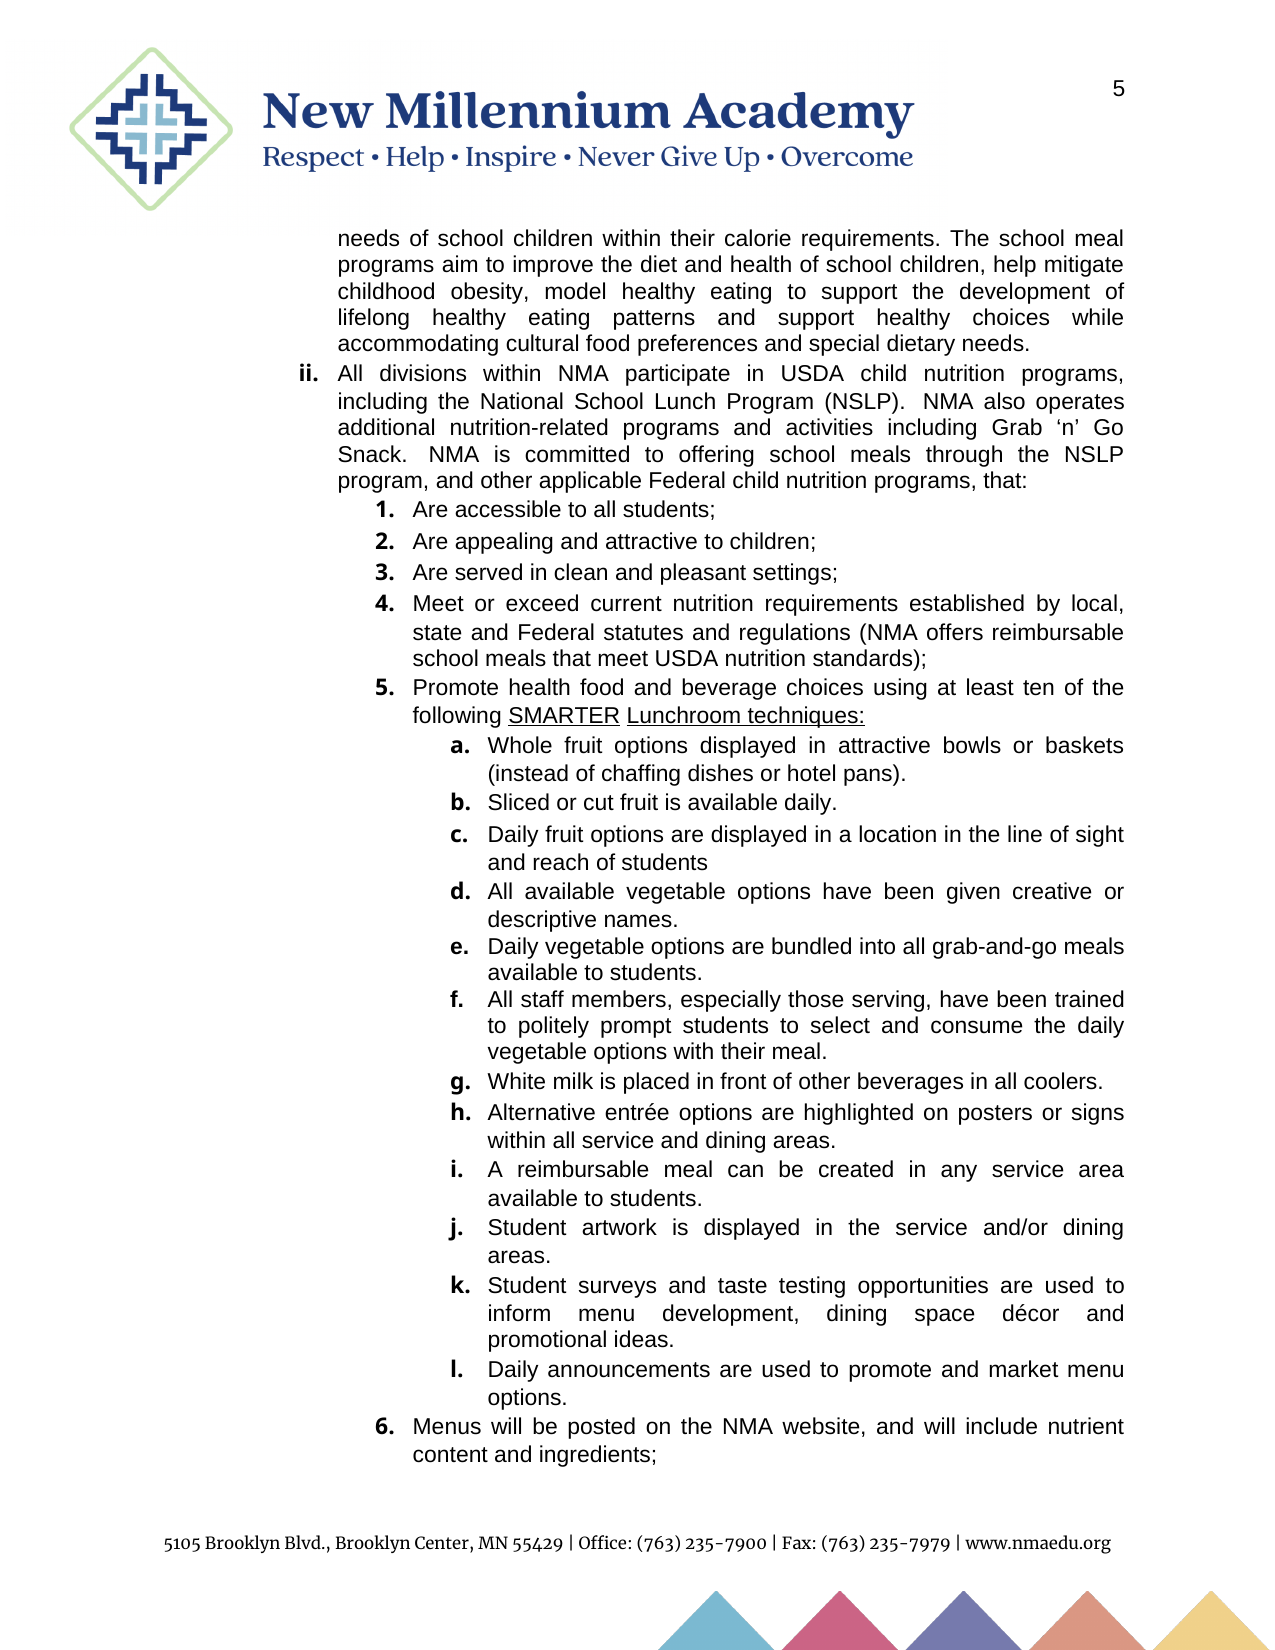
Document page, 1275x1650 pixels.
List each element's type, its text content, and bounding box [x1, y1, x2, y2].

list Are accessible to all students; [375, 493, 1125, 525]
list Daily fruit options are displayed in a location in the line of sight and reach of students [450, 818, 1125, 875]
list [319, 225, 1125, 357]
list Are served in clean and pleasant settings; [375, 556, 1125, 587]
list All divisions within NMA participate in USDA child nutrition programs, including the National School Lunch Program (NSLP). NMA also operates additional nutrition-related programs and activities including Grab ‘n’ Go Snack. NMA is committed to offering school meals through the NSLP program, and other applicable Federal child nutrition programs, that: [319, 357, 1125, 493]
list Sliced or cut fruit is available daily. [450, 786, 1125, 818]
list White milk is placed in front of other beverages in all coolers. [450, 1064, 1125, 1096]
list A reimbursable meal can be created in any service area available to students. [450, 1153, 1125, 1211]
picture [654, 1591, 1273, 1650]
list Student surveys and taste testing opportunities are used to inform menu development, dining space décor and promotional ideas. [450, 1269, 1125, 1353]
list Student artwork is displayed in the service and/or dining areas. [450, 1211, 1125, 1269]
list Promote health food and beverage choices using at least ten of the following SMARTER Lunchroom techniques: [375, 671, 1125, 729]
picture [4, 39, 949, 236]
list Menus will be posted on the NMA website, and will include nutrient content and ingredients; [375, 1410, 1125, 1468]
list Daily announcements are used to promote and market menu options. [450, 1353, 1125, 1410]
list Alternative entrée options are highlighted on posters or signs within all service and dining areas. [450, 1096, 1125, 1153]
list Whole fruit options displayed in attractive bowls or baskets (instead of chaffing dishes or hotel pans). [450, 729, 1125, 786]
list All available vegetable options have been given creative or descriptive names. [450, 875, 1125, 933]
list Are appealing and attractive to children; [375, 525, 1125, 556]
list Daily vegetable options are bundled into all grab-and-go meals available to students. [450, 933, 1125, 986]
list All staff members, especially those serving, have been trained to politely prompt students to select and consume the daily vegetable options with their meal. [450, 986, 1125, 1064]
list Meet or exceed current nutrition requirements established by local, state and Federal statutes and regulations (NMA offers reimbursable school meals that meet USDA nutrition standards); [375, 587, 1125, 671]
